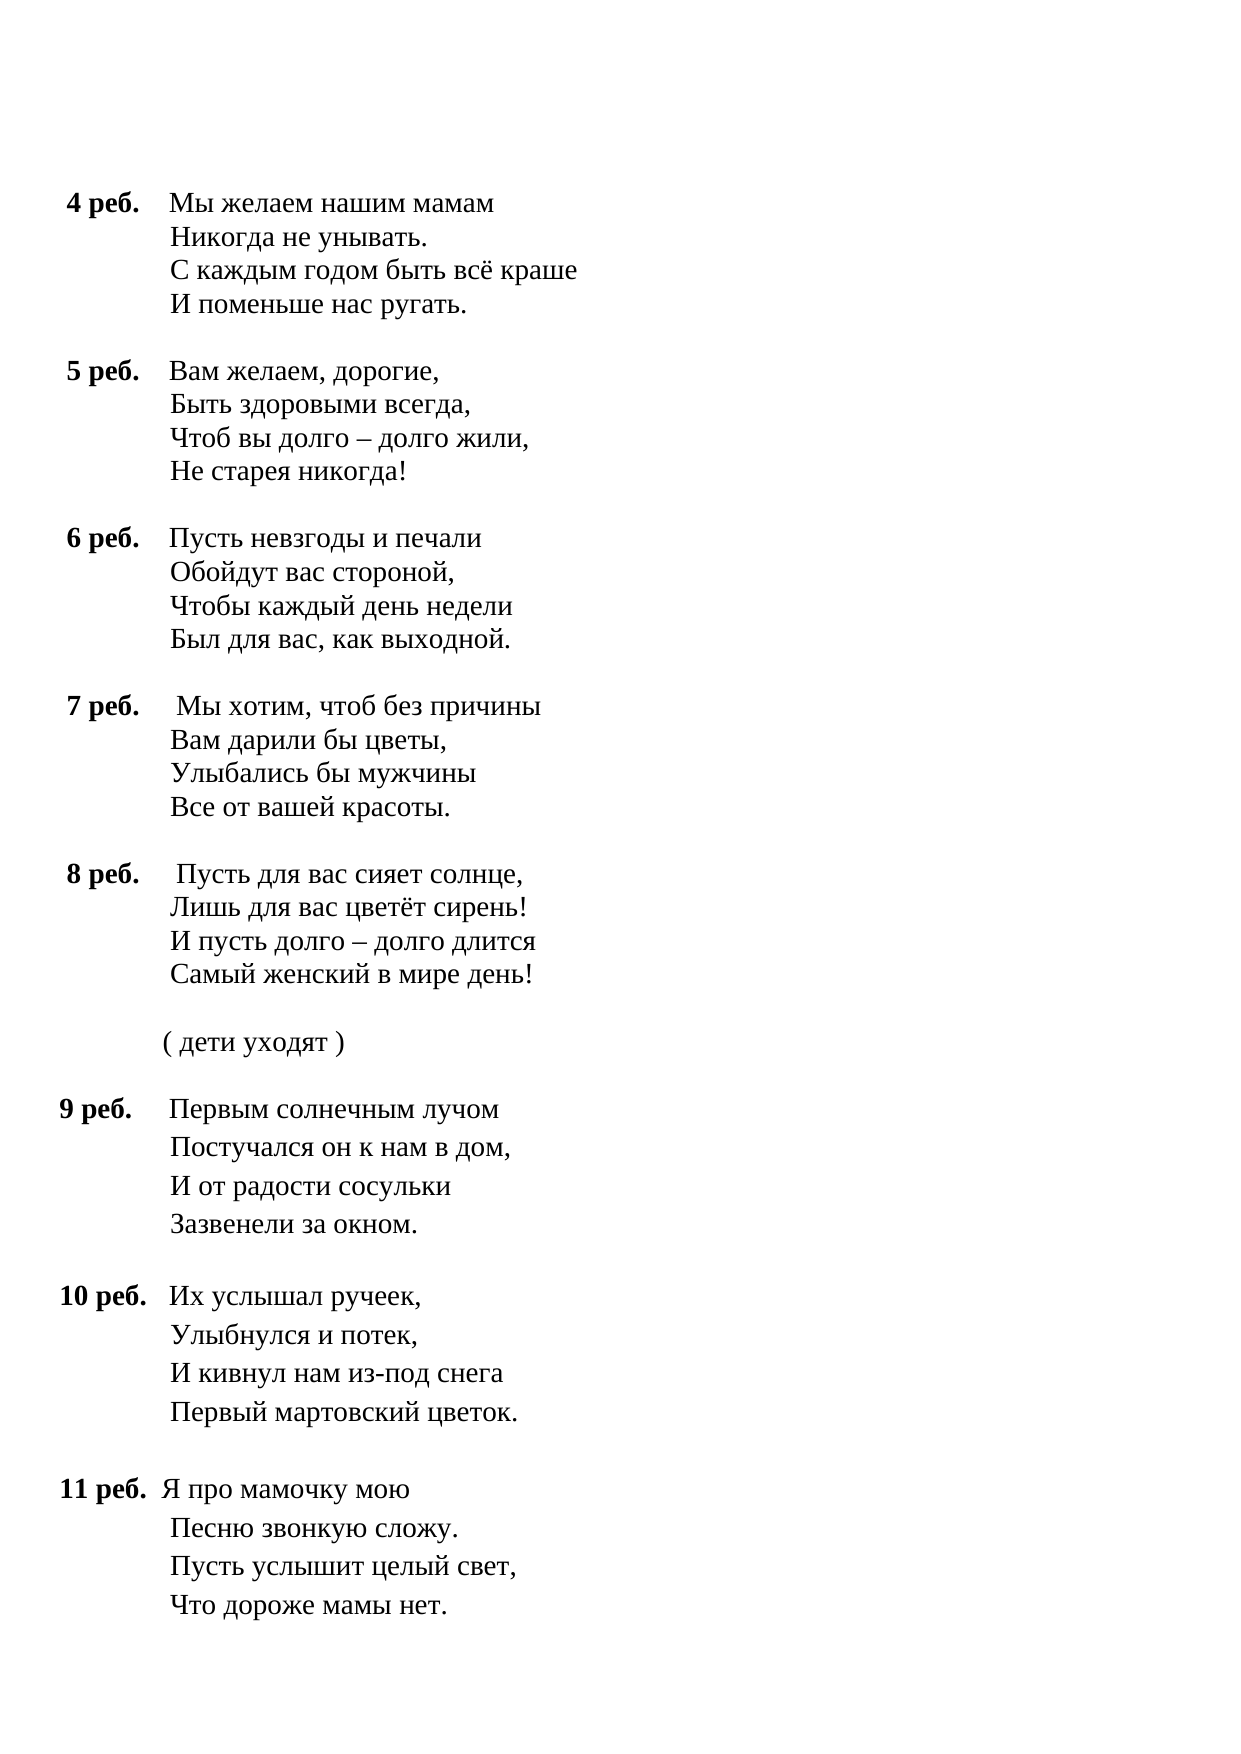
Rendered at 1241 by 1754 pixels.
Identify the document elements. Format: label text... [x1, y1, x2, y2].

text Не старея никогда! [59, 453, 1196, 487]
text Чтобы каждый день недели [59, 588, 1196, 621]
text Улыбнулся и потек, [59, 1317, 1196, 1351]
text 5 реб. Вам желаем, дорогие, [59, 353, 1196, 386]
text Постучался он к нам в дом, [59, 1129, 1196, 1163]
text И кивнул нам из-под снега [59, 1356, 1196, 1389]
text 4 реб. Мы желаем нашим мамам [59, 185, 1196, 219]
text И от радости сосульки [59, 1168, 1196, 1201]
text Что дороже мамы нет. [59, 1587, 1196, 1620]
text Самый женский в мире день! [59, 957, 1196, 990]
text 7 реб. Мы хотим, чтоб без причины [59, 688, 1196, 722]
text 8 реб. Пусть для вас сияет солнце, [59, 856, 1196, 889]
text Первый мартовский цветок. [59, 1394, 1196, 1428]
text Лишь для вас цветёт сирень! [59, 889, 1196, 923]
text И пусть долго – долго длится [59, 923, 1196, 957]
text Был для вас, как выходной. [59, 621, 1196, 655]
text И поменьше нас ругать. [59, 286, 1196, 319]
text Чтоб вы долго – долго жили, [59, 420, 1196, 453]
text Обойдут вас стороной, [59, 554, 1196, 588]
text 10 реб. Их услышал ручеек, [59, 1278, 1196, 1312]
text Вам дарили бы цветы, [59, 722, 1196, 755]
text Быть здоровыми всегда, [59, 386, 1196, 420]
text Никогда не унывать. [59, 219, 1196, 252]
text Песню звонкую сложу. [59, 1510, 1196, 1543]
text Зазвенели за окном. [59, 1206, 1196, 1240]
text 6 реб. Пусть невзгоды и печали [59, 521, 1196, 554]
text Улыбались бы мужчины [59, 755, 1196, 789]
text 11 реб. Я про мамочку мою [59, 1471, 1196, 1505]
text Пусть услышит целый свет, [59, 1548, 1196, 1582]
text С каждым годом быть всё краше [59, 252, 1196, 286]
text Все от вашей красоты. [59, 789, 1196, 822]
text ( дети уходят ) [59, 1024, 1196, 1057]
text 9 реб. Первым солнечным лучом [59, 1091, 1196, 1124]
